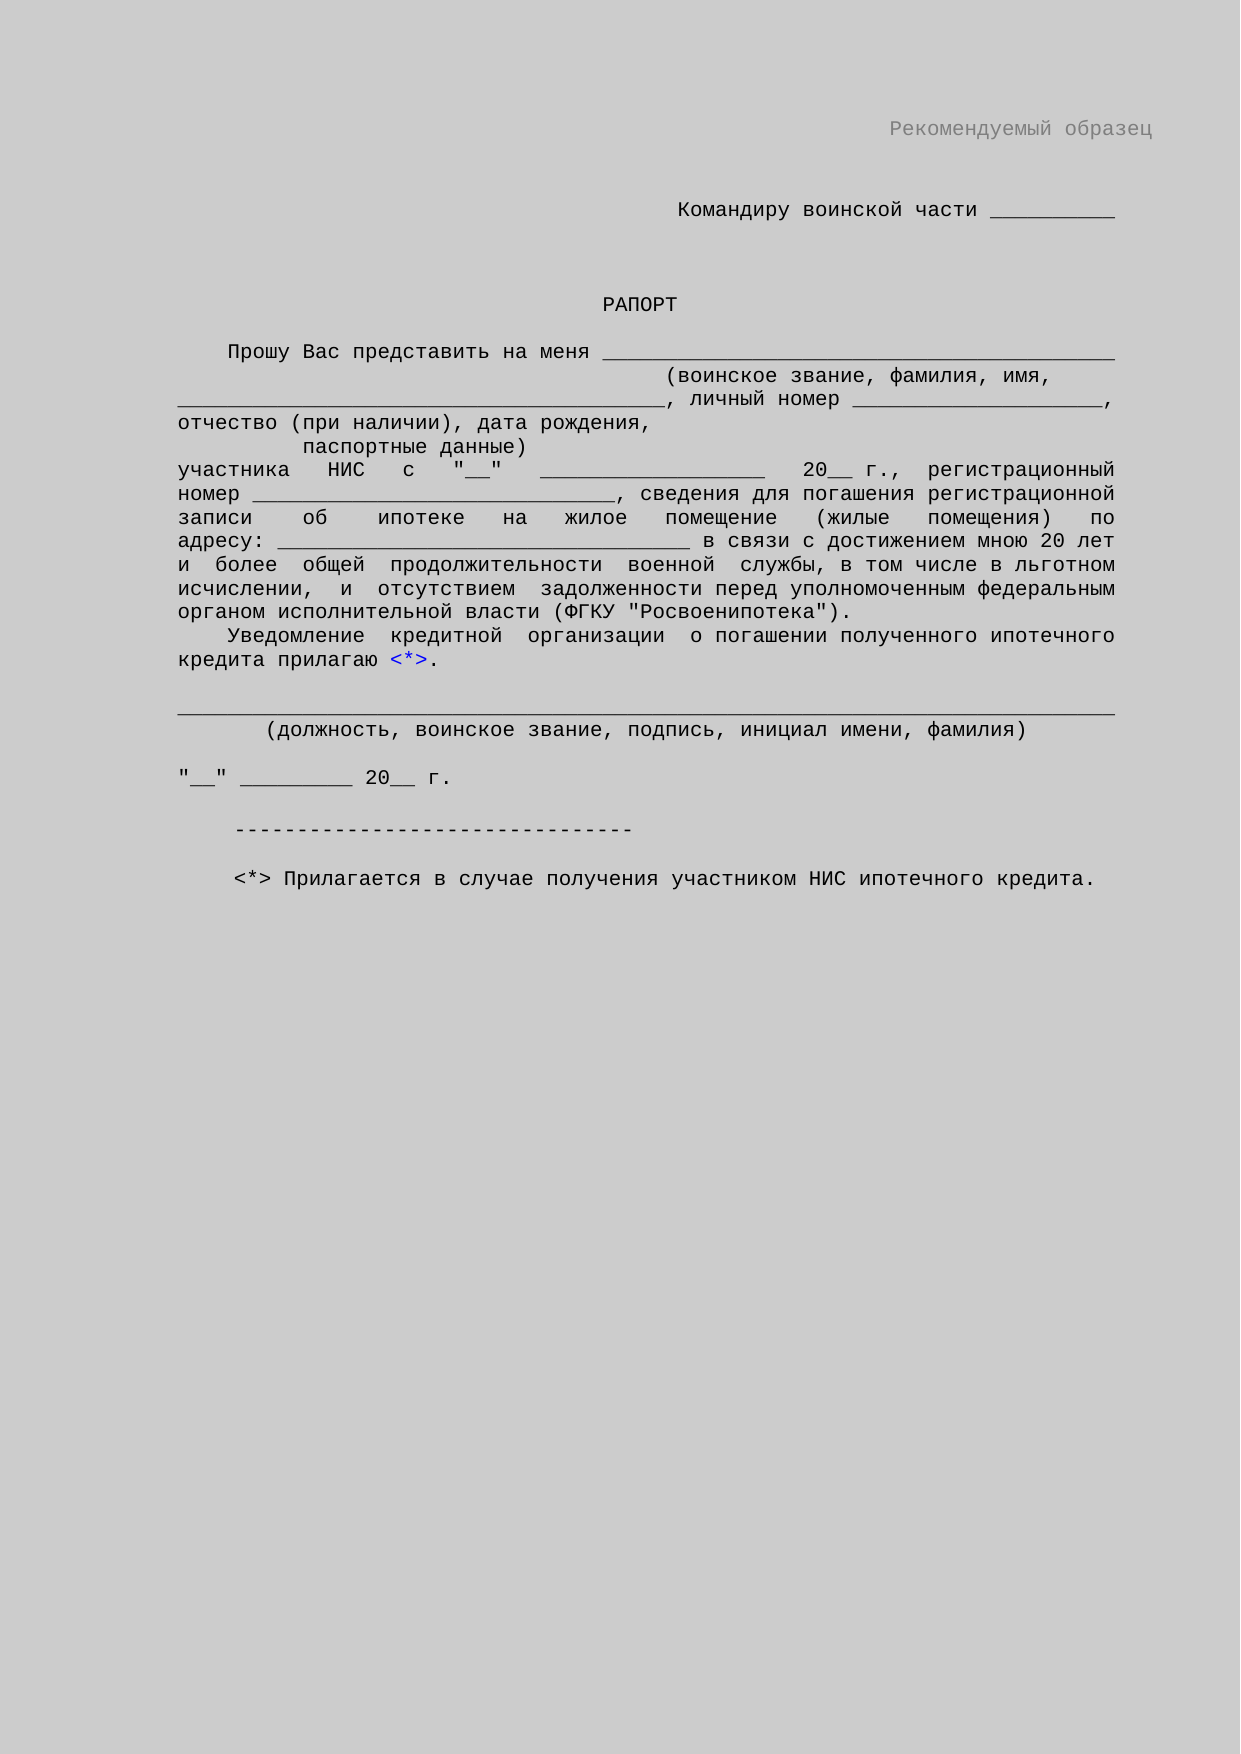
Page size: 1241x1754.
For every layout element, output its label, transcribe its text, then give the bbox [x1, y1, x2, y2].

text исчислении, и отсутствием задолженности перед уполномоченным федеральным [177, 578, 1152, 601]
text кредита прилагаю <*>. [177, 648, 1152, 672]
text (воинское звание, фамилия, имя, [177, 365, 1152, 388]
text Рекомендуемый образец [177, 118, 1152, 142]
text РАПОРТ [177, 294, 1152, 317]
text _______________________________________, личный номер ____________________, [177, 388, 1152, 412]
text и более общей продолжительности военной службы, в том числе в льготном [177, 554, 1152, 578]
text -------------------------------- [177, 819, 1152, 843]
text паспортные данные) [177, 436, 1152, 459]
text Прошу Вас представить на меня _________________________________________ [177, 341, 1152, 365]
text номер _____________________________, сведения для погашения регистрационной [177, 483, 1152, 507]
text отчество (при наличии), дата рождения, [177, 412, 1152, 436]
text (должность, воинское звание, подпись, инициал имени, фамилия) [177, 719, 1152, 743]
text органом исполнительной власти (ФГКУ "Росвоенипотека"). [177, 601, 1152, 625]
text Командиру воинской части __________ [177, 199, 1152, 223]
text адресу: _________________________________ в связи с достижением мною 20 лет [177, 530, 1152, 554]
text записи об ипотеке на жилое помещение (жилые помещения) по [177, 507, 1152, 530]
text Уведомление кредитной организации о погашении полученного ипотечного [177, 625, 1152, 648]
text ___________________________________________________________________________ [177, 696, 1152, 719]
text "__" _________ 20__ г. [177, 767, 1152, 790]
text <*> Прилагается в случае получения участником НИС ипотечного кредита. [177, 868, 1152, 891]
text участника НИС с "__" __________________ 20__ г., регистрационный [177, 459, 1152, 483]
